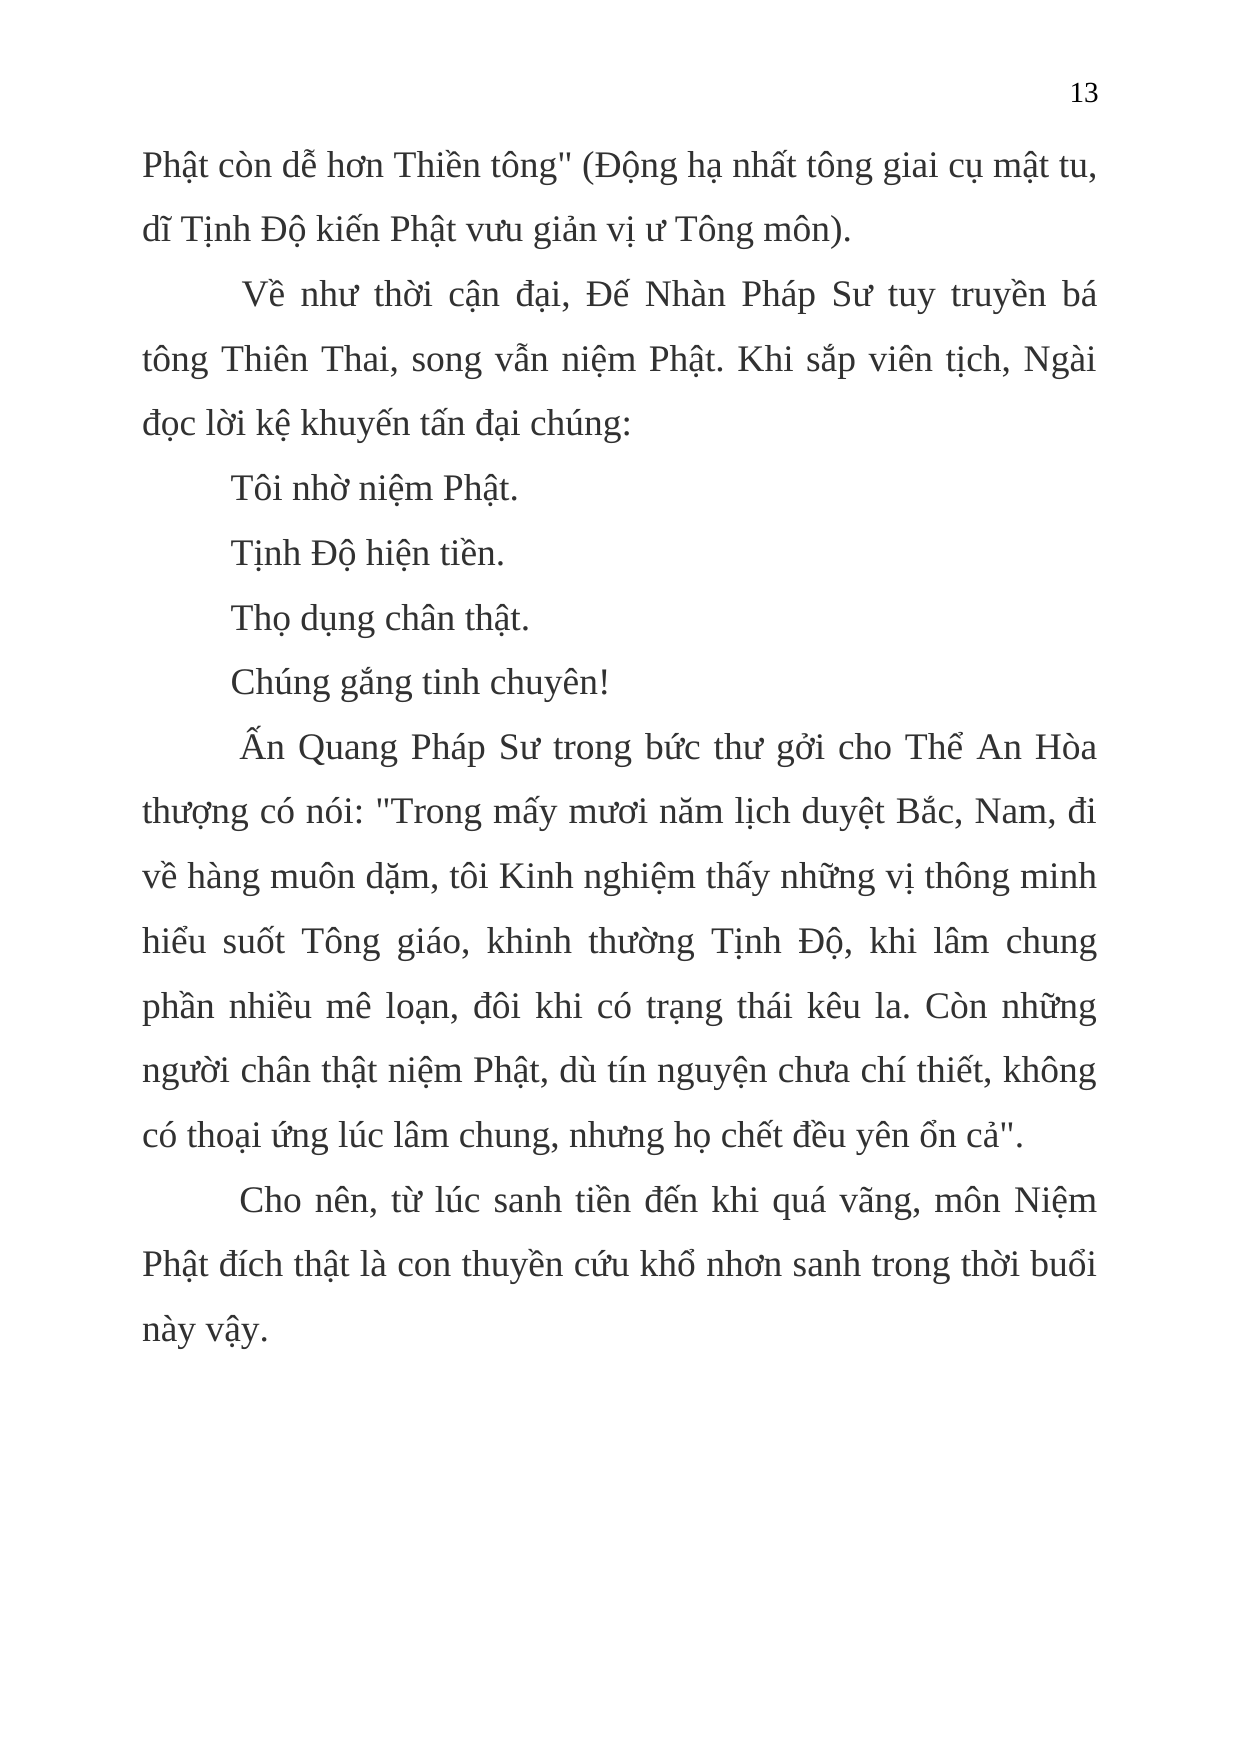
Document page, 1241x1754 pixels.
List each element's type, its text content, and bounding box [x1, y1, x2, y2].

text Về như thời cận đại, Ðế Nhàn Pháp Sư tuy truyền bá tông Thiên Thai, song vẫn niệm Phật. Khi sắp viên tịch, Ngài đọc lời kệ khuyến tấn đại chúng: [142, 271, 1098, 444]
text Tôi nhờ niệm Phật. [230, 466, 1098, 509]
text Cho nên, từ lúc sanh tiền đến khi quá vãng, môn Niệm Phật đích thật là con thuyền cứu khổ nhơn sanh trong thời buổi này vậy. [142, 1177, 1098, 1349]
text Chúng gắng tinh chuyên! [230, 659, 1098, 703]
text Thọ dụng chân thật. [230, 595, 1098, 638]
text Tịnh Ðộ hiện tiền. [230, 530, 1098, 573]
text Ấn Quang Pháp Sư trong bức thư gởi cho Thể An Hòa thượng có nói: "Trong mấy mươi năm lịch duyệt Bắc, Nam, đi về hàng muôn dặm, tôi Kinh nghiệm thấy những vị thông minh hiểu suốt Tông giáo, khinh thường Tịnh Ðộ, khi lâm chung phần nhiều mê loạn, đôi khi có trạng thái kêu la. Còn những người chân thật niệm Phật, dù tín nguyện chưa chí thiết, không có thoại ứng lúc lâm chung, nhưng họ chết đều yên ổn cả". [142, 724, 1098, 1156]
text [142, 142, 1098, 250]
